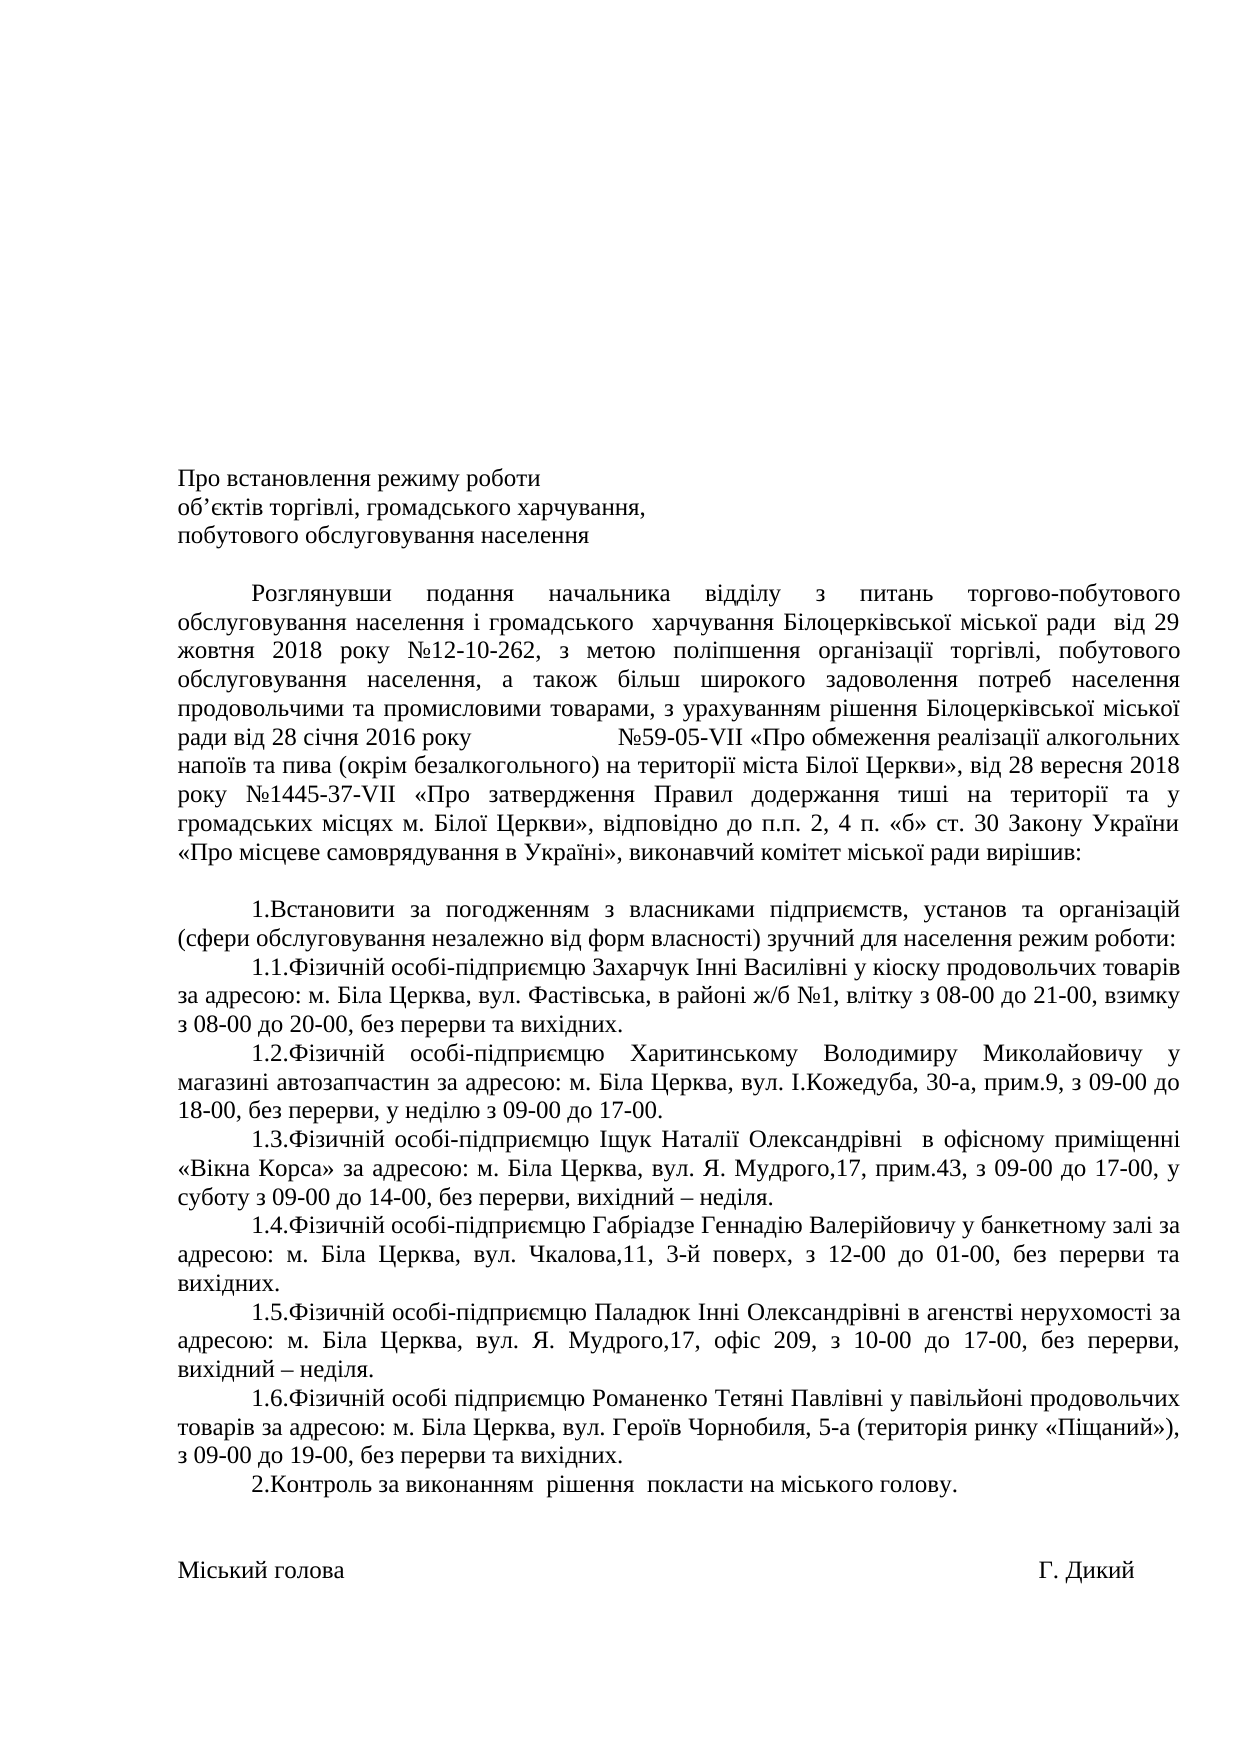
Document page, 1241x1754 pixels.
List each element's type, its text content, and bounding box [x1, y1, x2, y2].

text 1.Встановити за погодженням з власниками підприємств, установ та організацій (сфери обслуговування незалежно від форм власності) зручний для населення режим роботи: [177, 894, 1181, 952]
text побутового обслуговування населення [177, 521, 1181, 549]
text 1.1.Фізичній особі-підприємцю Захарчук Інні Василівні у кіоску продовольчих товарів за адресою: м. Біла Церква, вул. Фастівська, в районі ж/б №1, влітку з 08-00 до 21-00, взимку з 08-00 до 20-00, без перерви та вихідних. [177, 952, 1181, 1038]
text Розглянувши подання начальника відділу з питань торгово-побутового обслуговування населення і громадського харчування Білоцерківської міської ради від 29 жовтня 2018 року №12-10-262, з метою поліпшення організації торгівлі, побутового обслуговування населення, а також більш широкого задоволення потреб населення продовольчими та промисловими товарами, з урахуванням рішення Білоцерківської міської ради від 28 січня 2016 року №59-05-VII «Про обмеження реалізації алкогольних напоїв та пива (окрім безалкогольного) на території міста Білої Церкви», від 28 вересня 2018 року №1445-37-VII «Про затвердження Правил додержання тиші на території та у громадських місцях м. Білої Церкви», відповідно до п.п. 2, 4 п. «б» ст. 30 Закону України «Про місцеве самоврядування в Україні», виконавчий комітет міської ради вирішив: [177, 578, 1181, 866]
text Міський голова Г. Дикий [177, 1556, 1181, 1584]
text Про встановлення режиму роботи [177, 463, 1181, 492]
text об’єктів торгівлі, громадського харчування, [177, 492, 1181, 521]
text 1.2.Фізичній особі-підприємцю Харитинському Володимиру Миколайовичу у магазині автозапчастин за адресою: м. Біла Церква, вул. І.Кожедуба, 30-а, прим.9, з 09-00 до 18-00, без перерви, у неділю з 09-00 до 17-00. [177, 1038, 1181, 1124]
text 1.3.Фізичній особі-підприємцю Іщук Наталії Олександрівні в офісному приміщенні «Вікна Корса» за адресою: м. Біла Церква, вул. Я. Мудрого,17, прим.43, з 09-00 до 17-00, у суботу з 09-00 до 14-00, без перерви, вихідний – неділя. [177, 1124, 1181, 1211]
text 1.6.Фізичній особі підприємцю Романенко Тетяні Павлівні у павільйоні продовольчих товарів за адресою: м. Біла Церква, вул. Героїв Чорнобиля, 5-а (територія ринку «Піщаний»), з 09-00 до 19-00, без перерви та вихідних. [177, 1383, 1181, 1469]
text 1.5.Фізичній особі-підприємцю Паладюк Інні Олександрівні в агенстві нерухомості за адресою: м. Біла Церква, вул. Я. Мудрого,17, офіс 209, з 10-00 до 17-00, без перерви, вихідний – неділя. [177, 1297, 1181, 1383]
text 1.4.Фізичній особі-підприємцю Габріадзе Геннадію Валерійовичу у банкетному залі за адресою: м. Біла Церква, вул. Чкалова,11, 3-й поверх, з 12-00 до 01-00, без перерви та вихідних. [177, 1211, 1181, 1297]
text 2.Контроль за виконанням рішення покласти на міського голову. [177, 1469, 1181, 1498]
